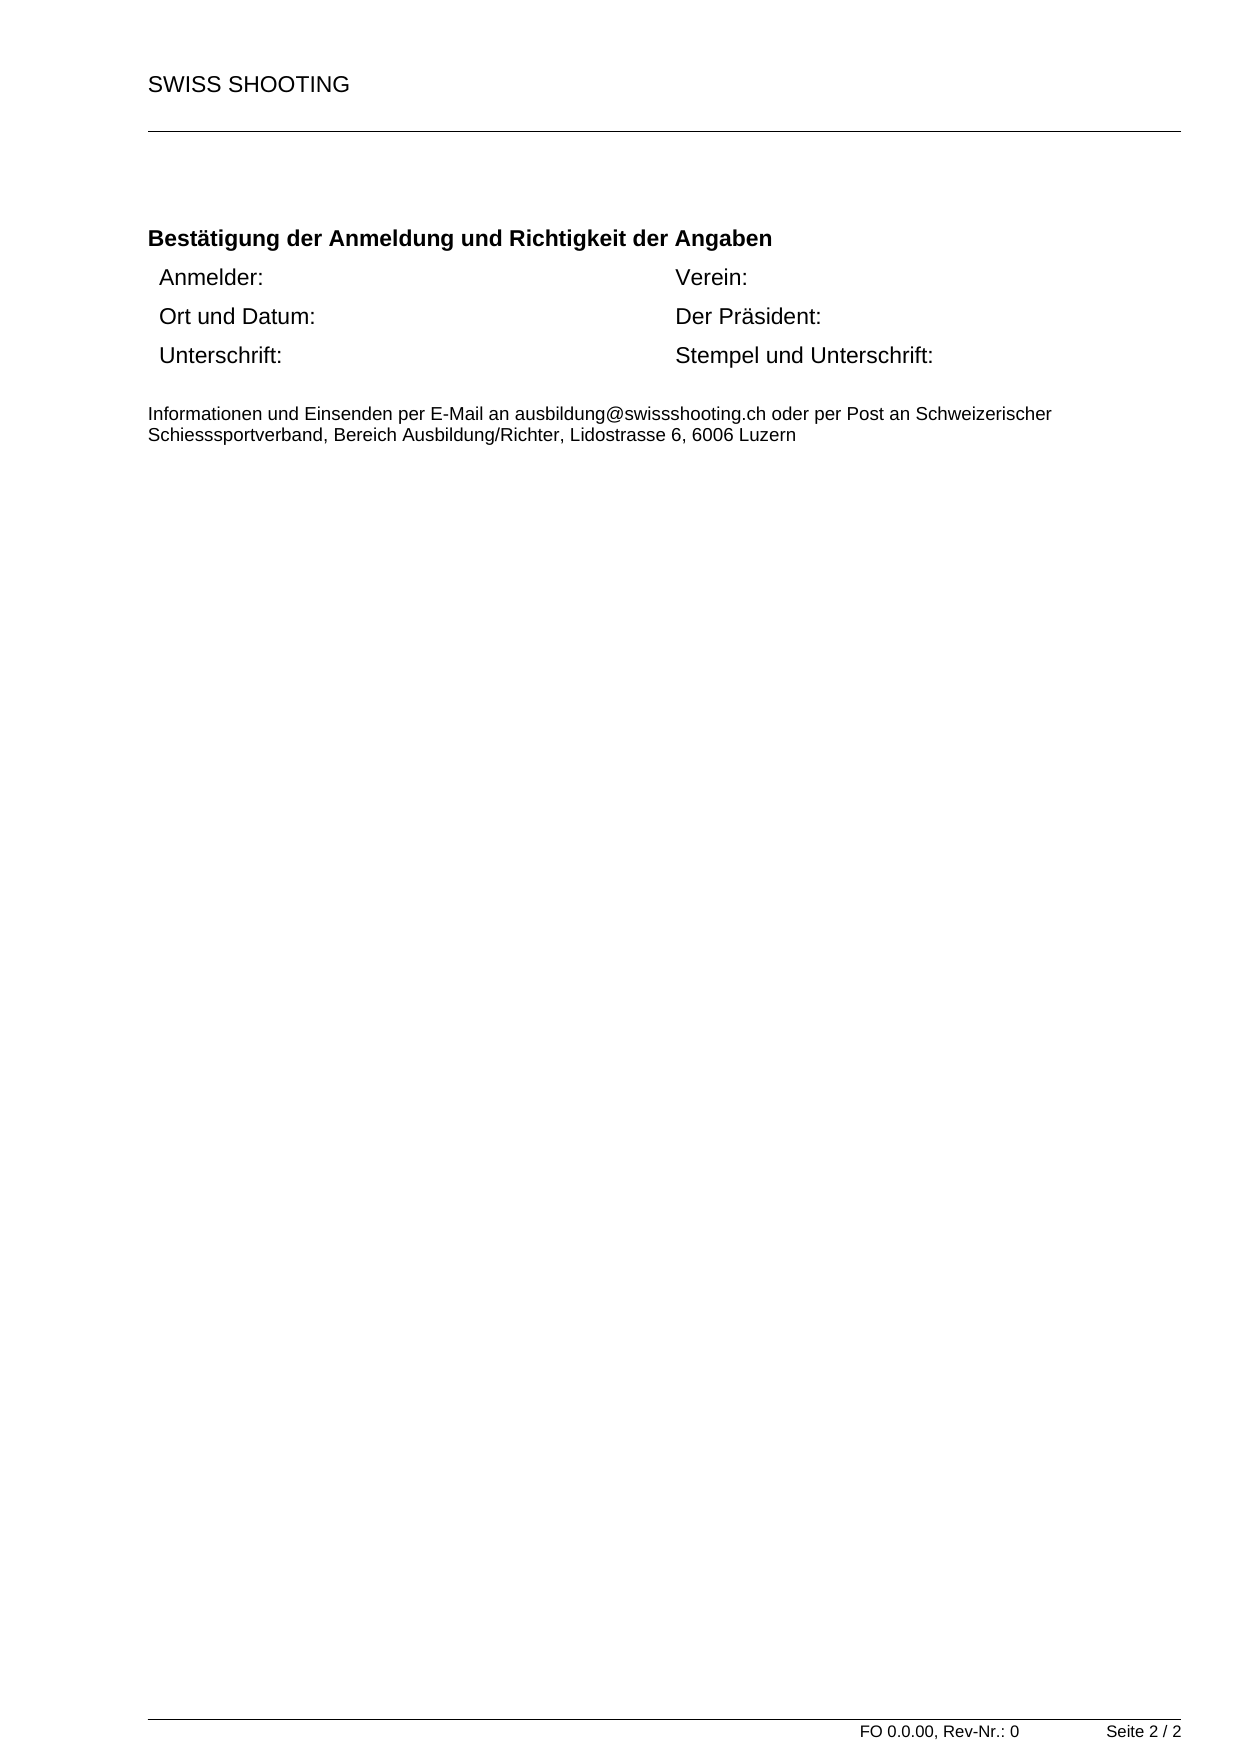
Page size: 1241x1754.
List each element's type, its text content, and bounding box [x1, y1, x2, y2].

text Bestätigung der Anmeldung und Richtigkeit der Angaben [148, 225, 1181, 252]
table_header Verein: Der Präsident: Stempel und Unterschrift: [664, 264, 1180, 381]
table_header Anmelder: Ort und Datum: Unterschrift: [148, 264, 664, 381]
text Informationen und Einsenden per E-Mail an ausbildung@swissshooting.ch oder per Post an Schweizerischer Schiesssportverband, Bereich Ausbildung/Richter, Lidostrasse 6, 6006 Luzern [148, 402, 1181, 446]
